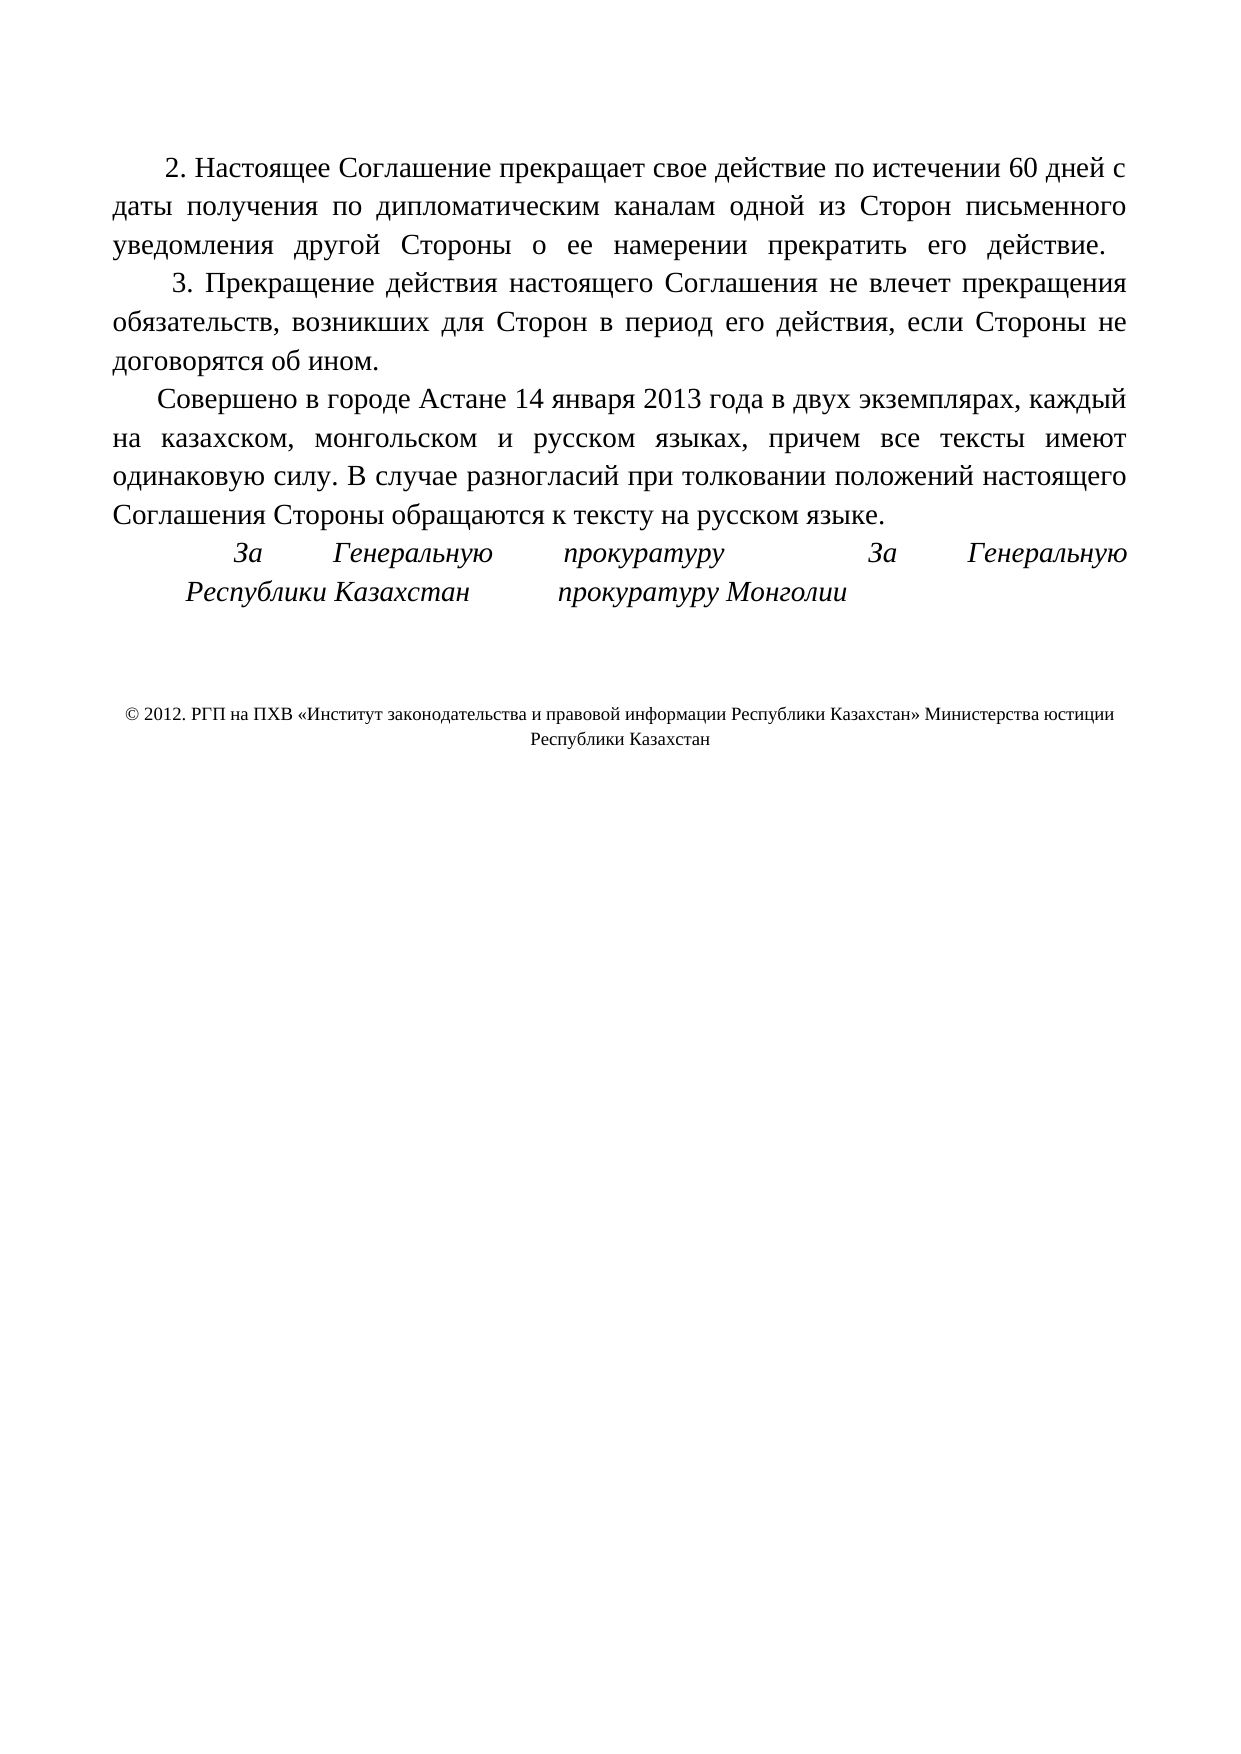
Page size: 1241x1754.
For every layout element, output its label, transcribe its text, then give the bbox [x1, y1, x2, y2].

text Совершено в городе Астане 14 января 2013 года в двух экземплярах, каждый на казахском, монгольском и русском языках, причем все тексты имеют одинаковую силу. В случае разногласий при толковании положений настоящего Соглашения Стороны обращаются к тексту на русском языке. [112, 381, 1128, 530]
text © 2012. РГП на ПХВ «Институт законодательства и правовой информации Республики Казахстан» Министерства юстиции Республики Казахстан [112, 703, 1128, 749]
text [112, 150, 1128, 376]
text За Генеральную прокуратуру За Генеральную Республики Казахстан прокуратуру Монголии [112, 535, 1128, 607]
